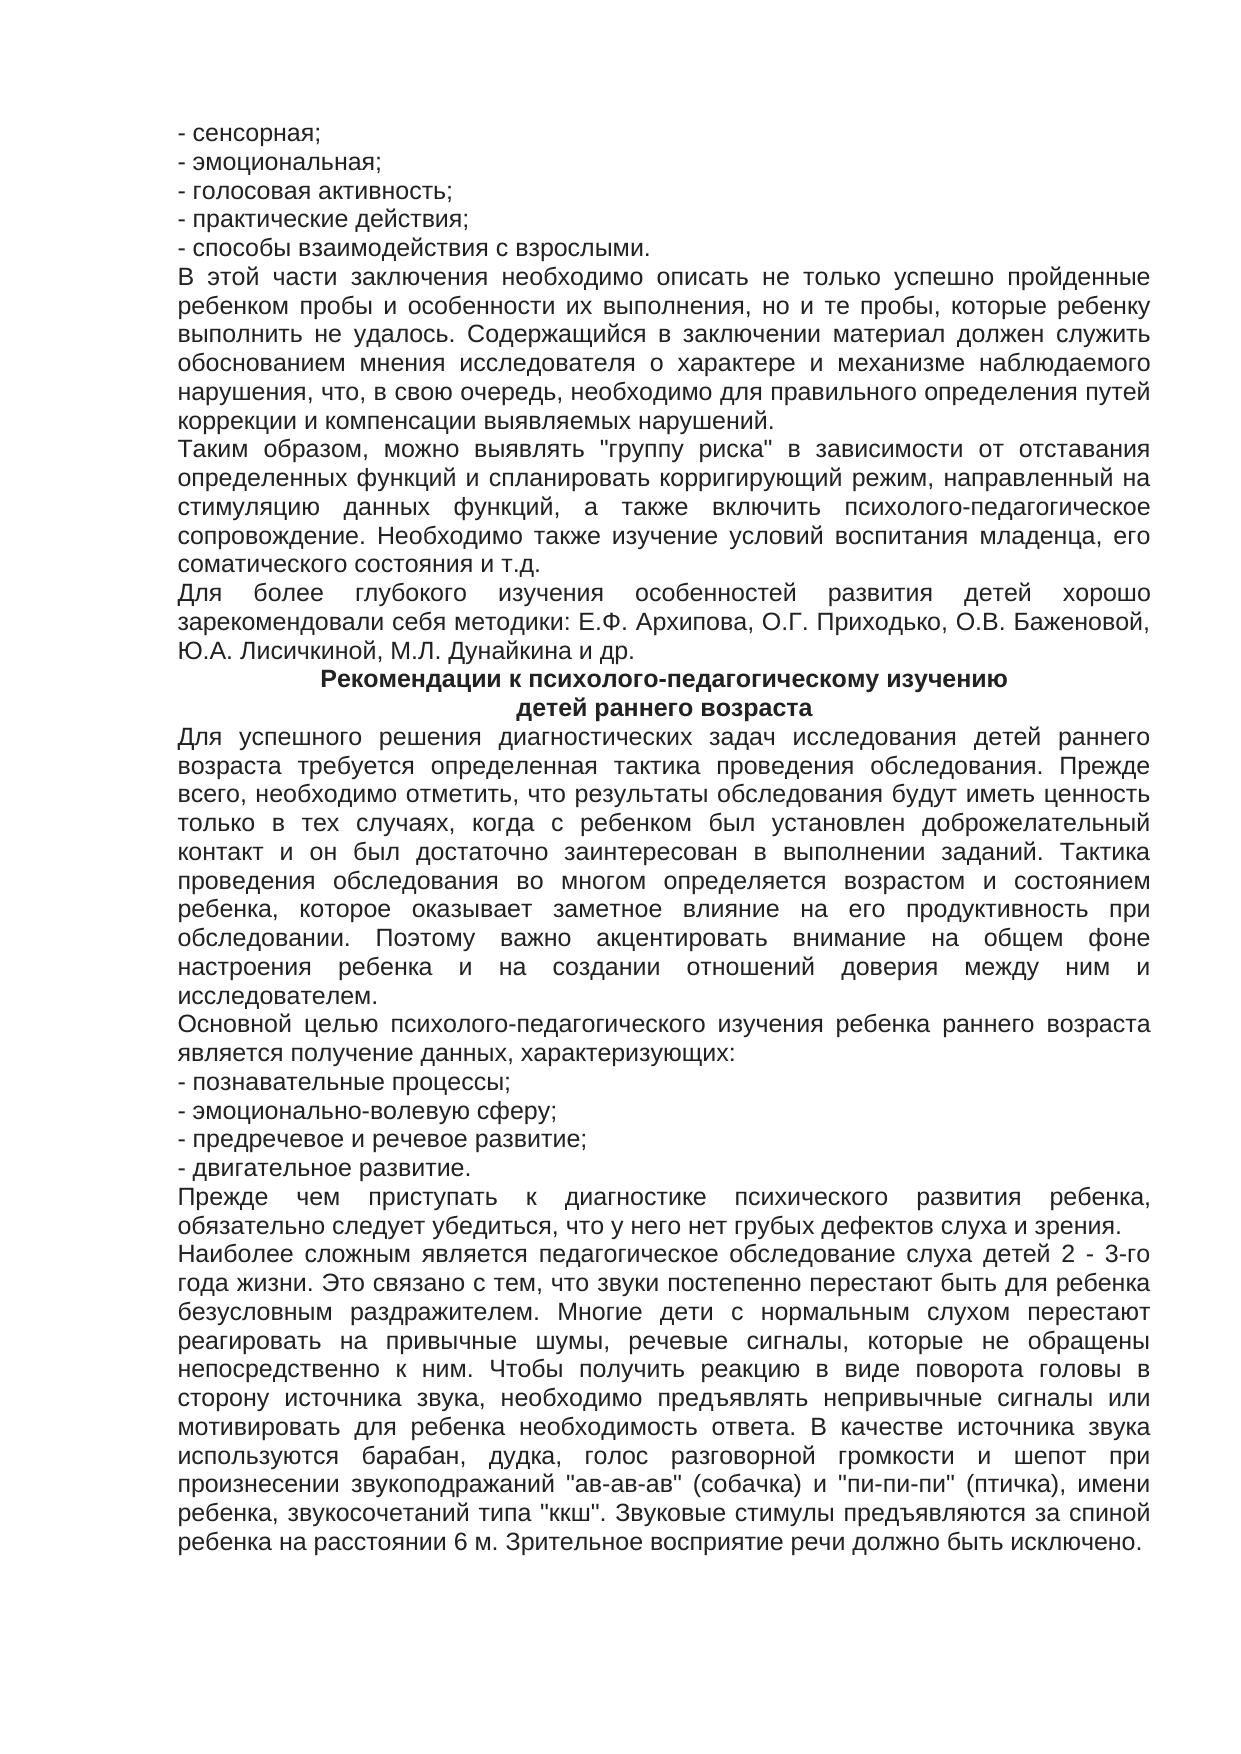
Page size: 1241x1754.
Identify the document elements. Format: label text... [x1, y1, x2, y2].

text В этой части заключения необходимо описать не только успешно пройденные ребенком пробы и особенности их выполнения, но и те пробы, которые ребенку выполнить не удалось. Содержащийся в заключении материал должен служить обоснованием мнения исследователя о характере и механизме наблюдаемого нарушения, что, в свою очередь, необходимо для правильного определения путей коррекции и компенсации выявляемых нарушений. [177, 262, 1152, 434]
text - эмоциональная; [177, 147, 1152, 176]
text детей раннего возраста [177, 693, 1152, 722]
text Для более глубокого изучения особенностей развития детей хорошо зарекомендовали себя методики: Е.Ф. Архипова, О.Г. Приходько, О.В. Баженовой, Ю.А. Лисичкиной, М.Л. Дунайкина и др. [177, 578, 1152, 664]
text Прежде чем приступать к диагностике психического развития ребенка, обязательно следует убедиться, что у него нет грубых дефектов слуха и зрения. [177, 1182, 1152, 1239]
text - предречевое и речевое развитие; [177, 1124, 1152, 1153]
text Наиболее сложным является педагогическое обследование слуха детей 2 - 3-го года жизни. Это связано с тем, что звуки постепенно перестают быть для ребенка безусловным раздражителем. Многие дети с нормальным слухом перестают реагировать на привычные шумы, речевые сигналы, которые не обращены непосредственно к ним. Чтобы получить реакцию в виде поворота головы в сторону источника звука, необходимо предъявлять непривычные сигналы или мотивировать для ребенка необходимость ответа. В качестве источника звука используются барабан, дудка, голос разговорной громкости и шепот при произнесении звукоподражаний "ав-ав-ав" (собачка) и "пи-пи-пи" (птичка), имени ребенка, звукосочетаний типа "ккш". Звуковые стимулы предъявляются за спиной ребенка на расстоянии 6 м. Зрительное восприятие речи должно быть исключено. [177, 1239, 1152, 1556]
text - способы взаимодействия с взрослыми. [177, 233, 1152, 262]
text - познавательные процессы; [177, 1067, 1152, 1096]
text - сенсорная; [177, 118, 1152, 147]
text Для успешного решения диагностических задач исследования детей раннего возраста требуется определенная тактика проведения обследования. Прежде всего, необходимо отметить, что результаты обследования будут иметь ценность только в тех случаях, когда с ребенком был установлен доброжелательный контакт и он был достаточно заинтересован в выполнении заданий. Тактика проведения обследования во многом определяется возрастом и состоянием ребенка, которое оказывает заметное влияние на его продуктивность при обследовании. Поэтому важно акцентировать внимание на общем фоне настроения ребенка и на создании отношений доверия между ним и исследователем. [177, 722, 1152, 1009]
text Основной целью психолого-педагогического изучения ребенка раннего возраста является получение данных, характеризующих: [177, 1009, 1152, 1067]
text Рекомендации к психолого-педагогическому изучению [177, 664, 1152, 693]
text - голосовая активность; [177, 176, 1152, 204]
text - эмоционально-волевую сферу; [177, 1096, 1152, 1124]
text - практические действия; [177, 204, 1152, 233]
text Таким образом, можно выявлять "группу риска" в зависимости от отставания определенных функций и спланировать корригирующий режим, направленный на стимуляцию данных функций, а также включить психолого-педагогическое сопровождение. Необходимо также изучение условий воспитания младенца, его соматического состояния и т.д. [177, 434, 1152, 578]
text - двигательное развитие. [177, 1153, 1152, 1182]
